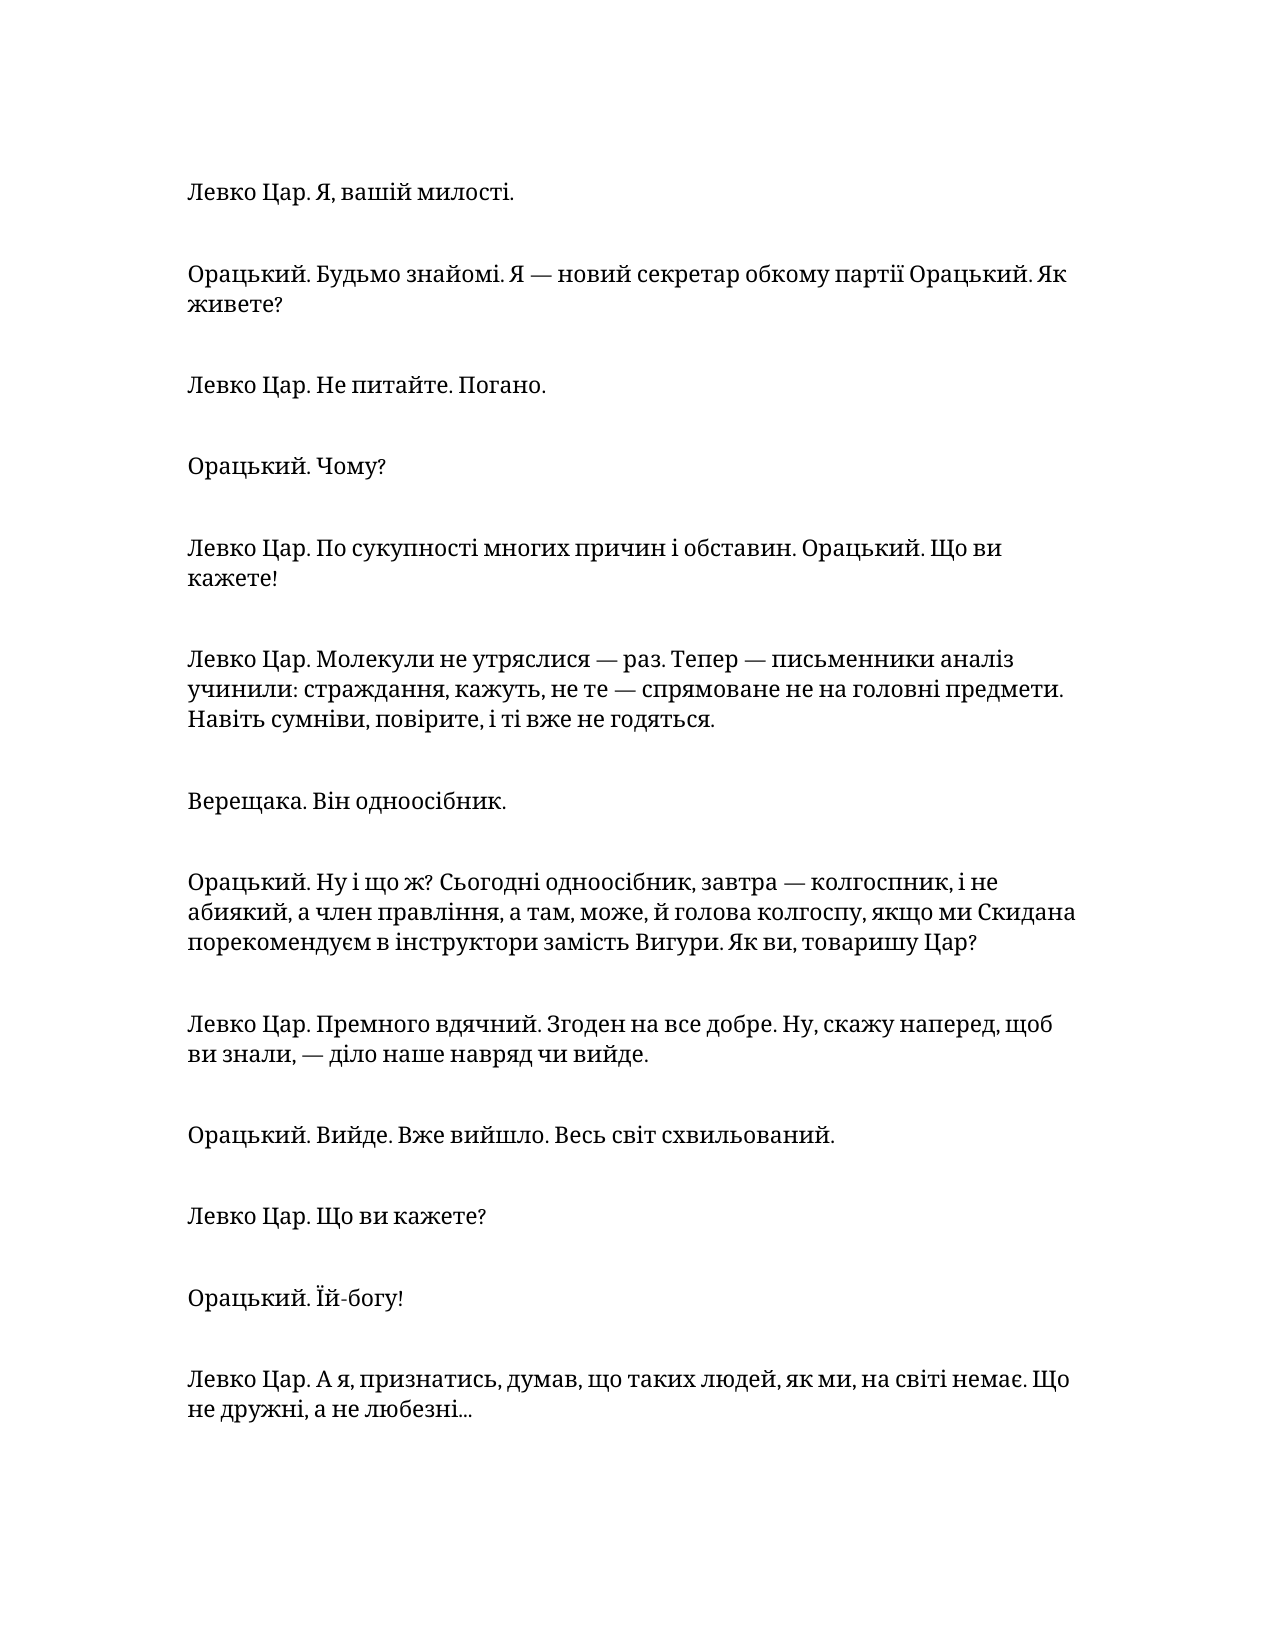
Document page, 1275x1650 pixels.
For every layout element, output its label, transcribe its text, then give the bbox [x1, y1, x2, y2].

text Левко Цар. Не питайте. Погано. [187, 343, 1087, 399]
text Верещака. Він одноосібник. [187, 758, 1087, 815]
text Орацький. Ну і що ж? Сьогодні одноосібник, завтра — колгоспник, і не абиякий, а член правління, а там, може, й голова колгоспу, якщо ми Скидана порекомендуєм в інструктори замість Вигури. Як ви, товаришу Цар? [187, 839, 1087, 957]
text Левко Цар. Премного вдячний. Згоден на все добре. Ну, скажу наперед, щоб ви знали, — діло наше навряд чи вийде. [187, 981, 1087, 1068]
text Левко Цар. Молекули не утряслися — раз. Тепер — письменники аналіз учинили: страждання, кажуть, не те — спрямоване не на головні предмети. Навіть сумніви, повірите, і ті вже не годяться. [187, 617, 1087, 734]
text Орацький. Вийде. Вже вийшло. Весь світ схвильований. [187, 1093, 1087, 1149]
text Левко Цар. Що ви кажете? [187, 1174, 1087, 1231]
text Орацький. Будьмо знайомі. Я — новий секретар обкому партії Орацький. Як живете? [187, 231, 1087, 318]
text Орацький. Їй-богу! [187, 1255, 1087, 1312]
text Левко Цар. А я, признатись, думав, що таких людей, як ми, на світі немає. Що не дружні, а не любезні... [187, 1336, 1087, 1423]
text Левко Цар. Я, вашій милості. [187, 150, 1087, 207]
text Орацький. Чому? [187, 424, 1087, 481]
text Левко Цар. По сукупності многих причин і обставин. Орацький. Що ви кажете! [187, 505, 1087, 592]
